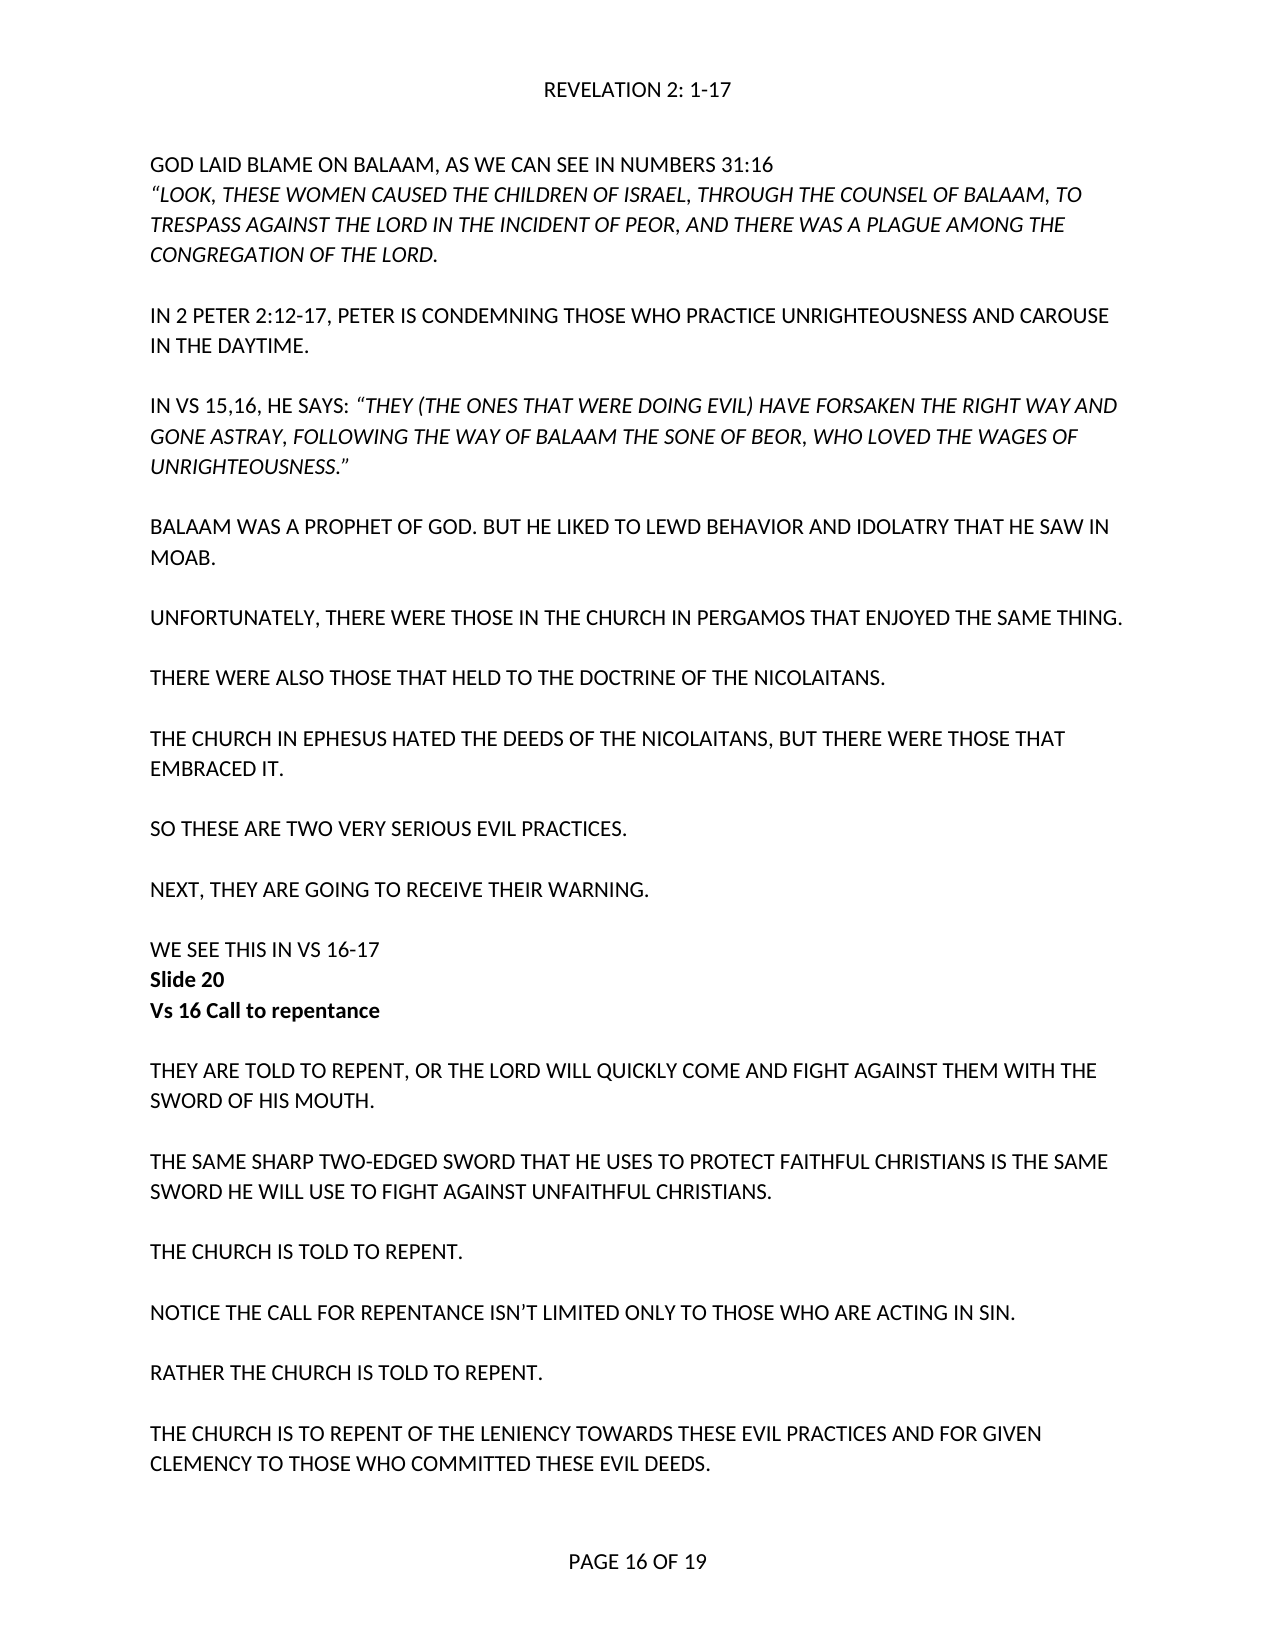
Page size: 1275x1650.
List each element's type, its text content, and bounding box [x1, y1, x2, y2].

text THE CHURCH IS TOLD TO REPENT. [150, 1237, 1125, 1266]
text Vs 16 Call to repentance [150, 996, 1125, 1024]
text NEXT, THEY ARE GOING TO RECEIVE THEIR WARNING. [150, 875, 1125, 903]
text THERE WERE ALSO THOSE THAT HELD TO THE DOCTRINE OF THE NICOLAITANS. [150, 663, 1125, 692]
text NOTICE THE CALL FOR REPENTANCE ISN’T LIMITED ONLY TO THOSE WHO ARE ACTING IN SIN. [150, 1298, 1125, 1326]
text SO THESE ARE TWO VERY SERIOUS EVIL PRACTICES. [150, 814, 1125, 843]
text Slide 20 [150, 966, 1125, 994]
text IN 2 PETER 2:12-17, PETER IS CONDEMNING THOSE WHO PRACTICE UNRIGHTEOUSNESS AND CAROUSE IN THE DAYTIME. [150, 301, 1125, 359]
text THE CHURCH IN EPHESUS HATED THE DEEDS OF THE NICOLAITANS, BUT THERE WERE THOSE THAT EMBRACED IT. [150, 724, 1125, 782]
text THEY ARE TOLD TO REPENT, OR THE LORD WILL QUICKLY COME AND FIGHT AGAINST THEM WITH THE SWORD OF HIS MOUTH. [150, 1056, 1125, 1114]
text GOD LAID BLAME ON BALAAM, AS WE CAN SEE IN NUMBERS 31:16 [150, 150, 1125, 178]
text IN VS 15,16, HE SAYS: “THEY (THE ONES THAT WERE DOING EVIL) HAVE FORSAKEN THE RIGHT WAY AND GONE ASTRAY, FOLLOWING THE WAY OF BALAAM THE SONE OF BEOR, WHO LOVED THE WAGES OF UNRIGHTEOUSNESS.” [150, 392, 1125, 480]
text BALAAM WAS A PROPHET OF GOD. BUT HE LIKED TO LEWD BEHAVIOR AND IDOLATRY THAT HE SAW IN MOAB. [150, 512, 1125, 571]
text WE SEE THIS IN VS 16-17 [150, 935, 1125, 963]
text RATHER THE CHURCH IS TOLD TO REPENT. [150, 1358, 1125, 1386]
text THE SAME SHARP TWO-EDGED SWORD THAT HE USES TO PROTECT FAITHFUL CHRISTIANS IS THE SAME SWORD HE WILL USE TO FIGHT AGAINST UNFAITHFUL CHRISTIANS. [150, 1147, 1125, 1205]
text “LOOK, THESE WOMEN CAUSED THE CHILDREN OF ISRAEL, THROUGH THE COUNSEL OF BALAAM, TO TRESPASS AGAINST THE LORD IN THE INCIDENT OF PEOR, AND THERE WAS A PLAGUE AMONG THE CONGREGATION OF THE LORD. [150, 180, 1125, 269]
text THE CHURCH IS TO REPENT OF THE LENIENCY TOWARDS THESE EVIL PRACTICES AND FOR GIVEN CLEMENCY TO THOSE WHO COMMITTED THESE EVIL DEEDS. [150, 1419, 1125, 1477]
text UNFORTUNATELY, THERE WERE THOSE IN THE CHURCH IN PERGAMOS THAT ENJOYED THE SAME THING. [150, 603, 1125, 631]
